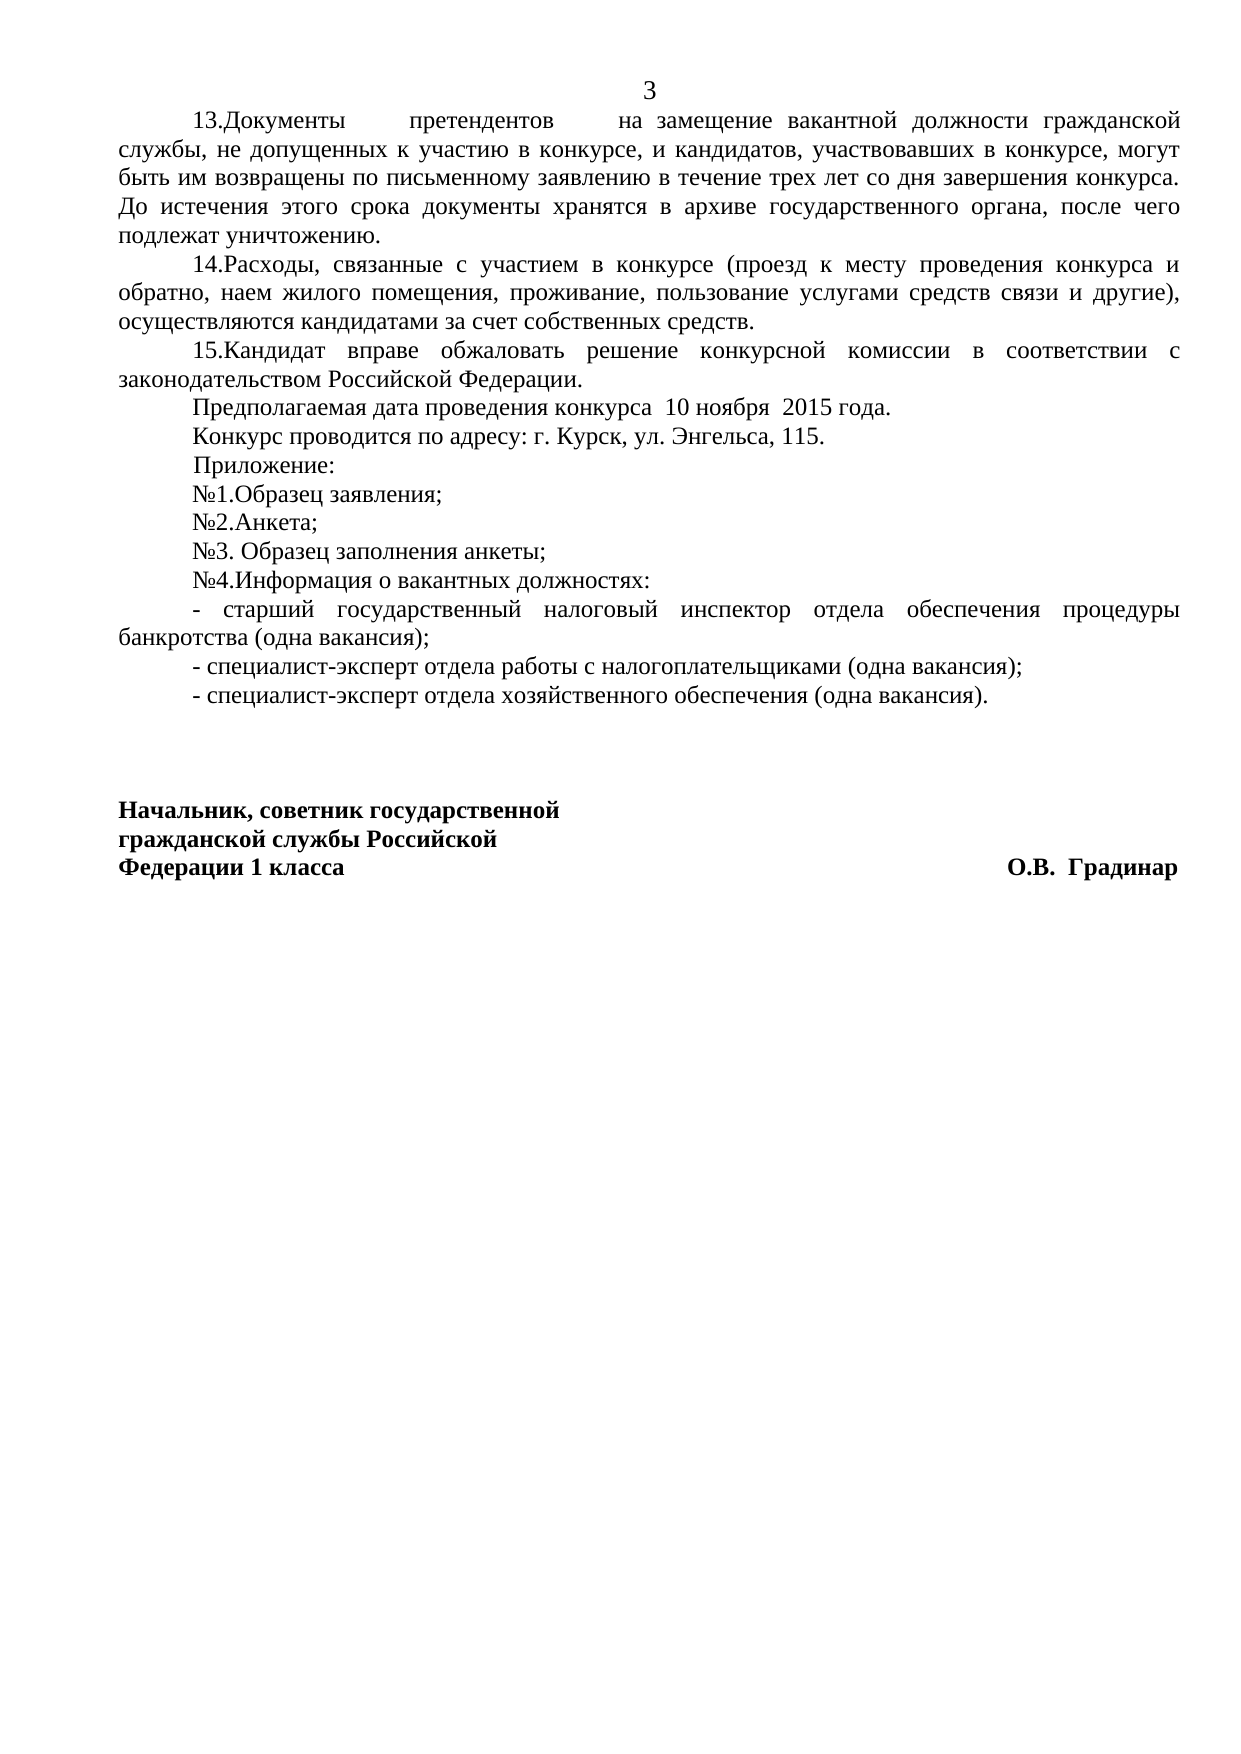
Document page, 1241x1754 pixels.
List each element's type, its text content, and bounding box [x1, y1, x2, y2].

text Начальник, советник государственной [118, 795, 1181, 824]
text Приложение: [118, 450, 1181, 479]
text - старший государственный налоговый инспектор отдела обеспечения процедуры банкротства (одна вакансия); [118, 594, 1181, 651]
text 15.Кандидат вправе обжаловать решение конкурсной комиссии в соответствии с законодательством Российской Федерации. [118, 335, 1181, 392]
text Федерации 1 класса О.В. Градинар [118, 852, 1181, 910]
text - специалист-эксперт отдела работы с налогоплательщиками (одна вакансия); [118, 651, 1181, 680]
text №1.Образец заявления; [192, 479, 1181, 507]
text Предполагаемая дата проведения конкурса 10 ноября 2015 года. [118, 392, 1181, 421]
text Конкурс проводится по адресу: г. Курск, ул. Энгельса, 115. [118, 421, 1181, 450]
text 14.Расходы, связанные с участием в конкурсе (проезд к месту проведения конкурса и обратно, наем жилого помещения, проживание, пользование услугами средств связи и другие), осуществляются кандидатами за счет собственных средств. [118, 249, 1181, 335]
text №2.Анкета; [192, 507, 1181, 536]
text гражданской службы Российской [118, 824, 1181, 852]
text 13.Документы претендентов на замещение вакантной должности гражданской службы, не допущенных к участию в конкурсе, и кандидатов, участвовавших в конкурсе, могут быть им возвращены по письменному заявлению в течение трех лет со дня завершения конкурса. До истечения этого срока документы хранятся в архиве государственного органа, после чего подлежат уничтожению. [118, 105, 1181, 249]
text №3. Образец заполнения анкеты; [192, 536, 1181, 565]
text - специалист-эксперт отдела хозяйственного обеспечения (одна вакансия). [118, 680, 1181, 709]
text №4.Информация о вакантных должностях: [118, 565, 1181, 594]
